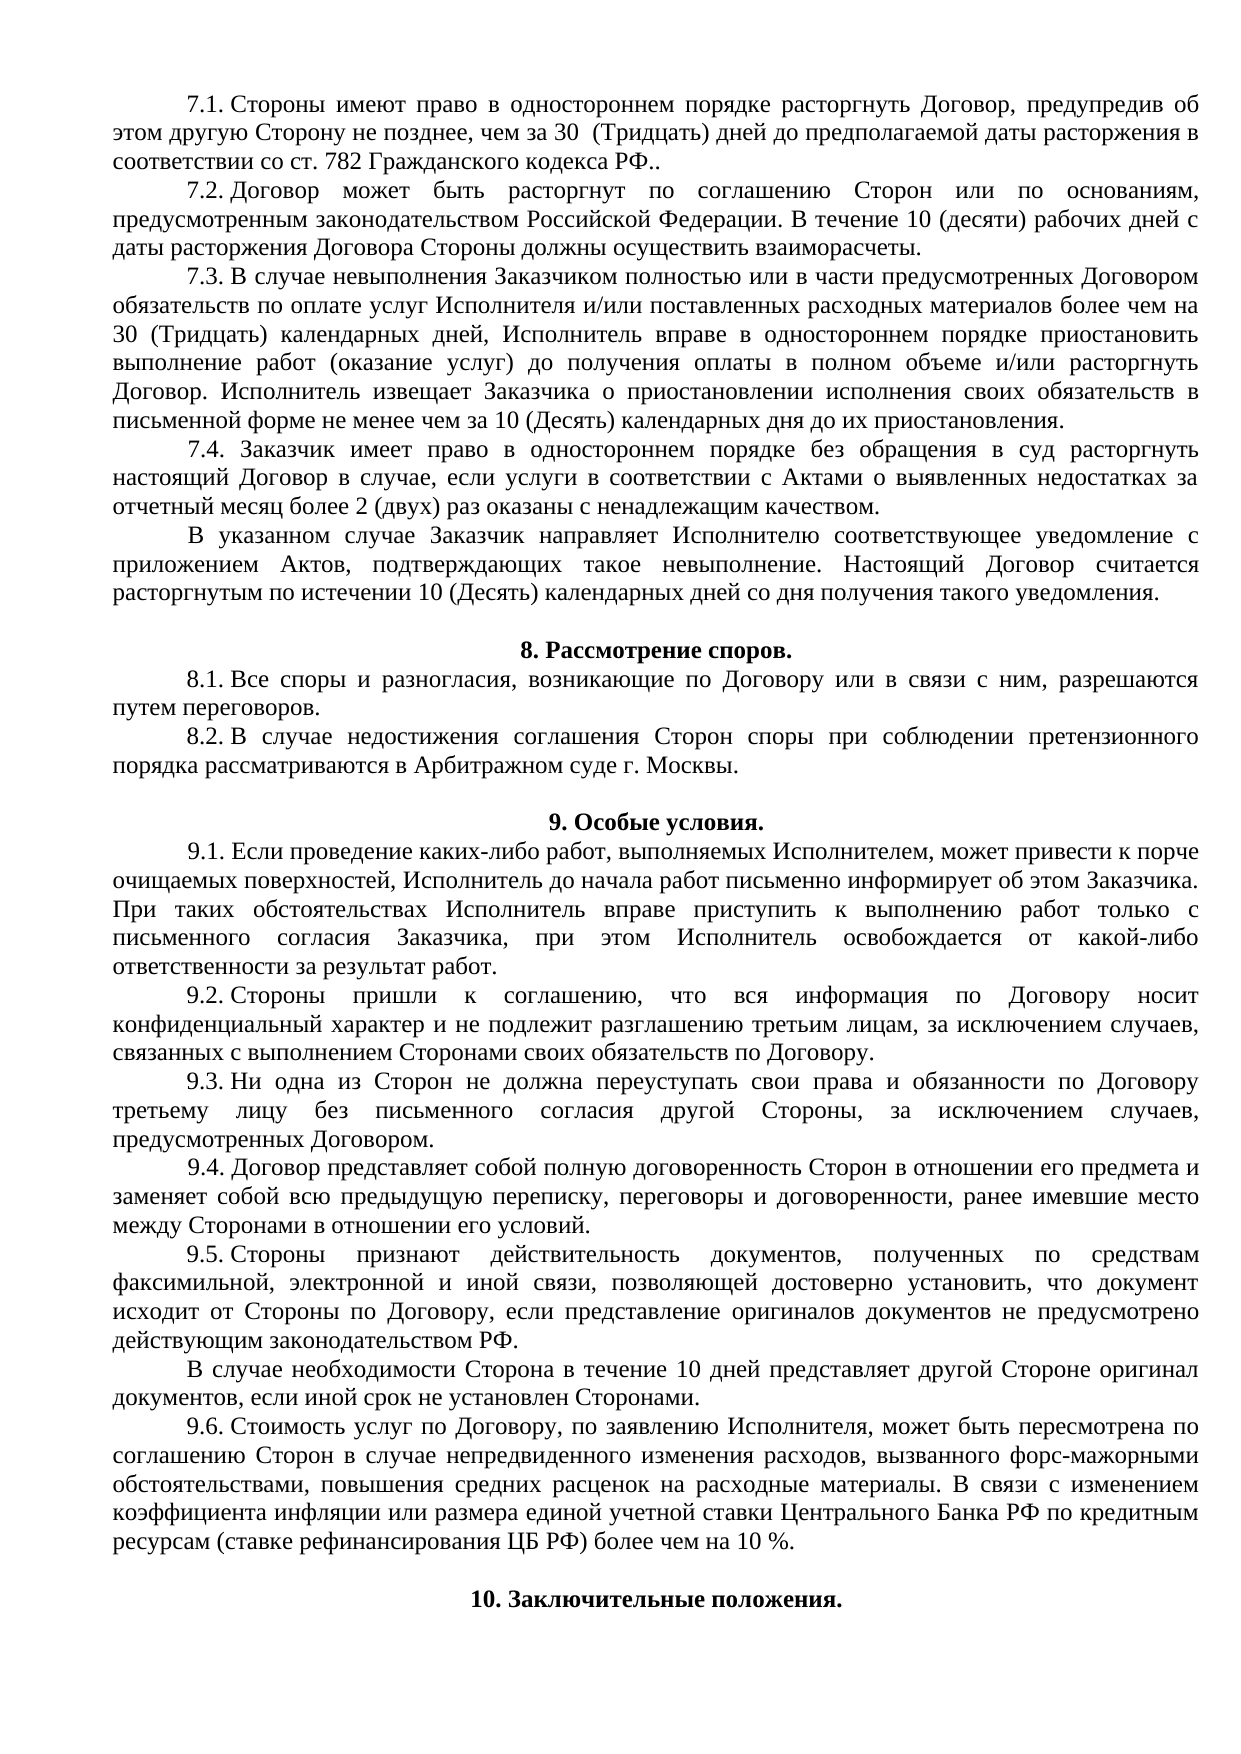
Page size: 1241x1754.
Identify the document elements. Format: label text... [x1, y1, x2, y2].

text 7.4. Заказчик имеет право в одностороннем порядке без обращения в суд расторгнуть настоящий Договор в случае, если услуги в соответствии с Актами о выявленных недостатках за отчетный месяц более 2 (двух) раз оказаны с ненадлежащим качеством. [112, 434, 1200, 520]
text 9.4. Договор представляет собой полную договоренность Сторон в отношении его предмета и заменяет собой всю предыдущую переписку, переговоры и договоренности, ранее имевшие место между Сторонами в отношении его условий. [112, 1152, 1200, 1239]
list 8. Рассмотрение споров. [112, 635, 1200, 664]
text В случае необходимости Сторона в течение 10 дней представляет другой Стороне оригинал документов, если иной срок не установлен Сторонами. [112, 1354, 1200, 1411]
text В указанном случае Заказчик направляет Исполнителю соответствующее уведомление с приложением Актов, подтверждающих такое невыполнение. Настоящий Договор считается расторгнутым по истечении 10 (Десять) календарных дней со дня получения такого уведомления. [112, 520, 1200, 606]
text 8.2. В случае недостижения соглашения Сторон споры при соблюдении претензионного порядка рассматриваются в Арбитражном суде г. Москвы. [112, 721, 1200, 779]
text 7.3. В случае невыполнения Заказчиком полностью или в части предусмотренных Договором обязательств по оплате услуг Исполнителя и/или поставленных расходных материалов более чем на 30 (Тридцать) календарных дней, Исполнитель вправе в одностороннем порядке приостановить выполнение работ (оказание услуг) до получения оплаты в полном объеме и/или расторгнуть Договор. Исполнитель извещает Заказчика о приостановлении исполнения своих обязательств в письменной форме не менее чем за 10 (Десять) календарных дня до их приостановления. [112, 261, 1200, 434]
text 7.2. Договор может быть расторгнут по соглашению Сторон или по основаниям, предусмотренным законодательством Российской Федерации. В течение 10 (десяти) рабочих дней с даты расторжения Договора Стороны должны осуществить взаиморасчеты. [112, 175, 1200, 261]
text 9.6. Стоимость услуг по Договору, по заявлению Исполнителя, может быть пересмотрена по соглашению Сторон в случае непредвиденного изменения расходов, вызванного форс-мажорными обстоятельствами, повышения средних расценок на расходные материалы. В связи с изменением коэффициента инфляции или размера единой учетной ставки Центрального Банка РФ по кредитным ресурсам (ставке рефинансирования ЦБ РФ) более чем на 10 %. [112, 1411, 1200, 1555]
text 9.3. Ни одна из Сторон не должна переуступать свои права и обязанности по Договору третьему лицу без письменного согласия другой Стороны, за исключением случаев, предусмотренных Договором. [112, 1066, 1200, 1152]
list 10. Заключительные положения. [112, 1584, 1200, 1612]
text 9.1. Если проведение каких-либо работ, выполняемых Исполнителем, может привести к порче очищаемых поверхностей, Исполнитель до начала работ письменно информирует об этом Заказчика. При таких обстоятельствах Исполнитель вправе приступить к выполнению работ только с письменного согласия Заказчика, при этом Исполнитель освобождается от какой-либо ответственности за результат работ. [112, 836, 1200, 980]
text 7.1. Стороны имеют право в одностороннем порядке расторгнуть Договор, предупредив об этом другую Сторону не позднее, чем за 30 (Тридцать) дней до предполагаемой даты расторжения в соответствии со ст. 782 Гражданского кодекса РФ.. [112, 89, 1200, 175]
text 9.5. Стороны признают действительность документов, полученных по средствам факсимильной, электронной и иной связи, позволяющей достоверно установить, что документ исходит от Стороны по Договору, если представление оригиналов документов не предусмотрено действующим законодательством РФ. [112, 1239, 1200, 1354]
text 8.1. Все споры и разногласия, возникающие по Договору или в связи с ним, разрешаются путем переговоров. [112, 664, 1200, 721]
list 9. Особые условия. [112, 807, 1200, 836]
text 9.2. Стороны пришли к соглашению, что вся информация по Договору носит конфиденциальный характер и не подлежит разглашению третьим лицам, за исключением случаев, связанных с выполнением Сторонами своих обязательств по Договору. [112, 980, 1200, 1066]
